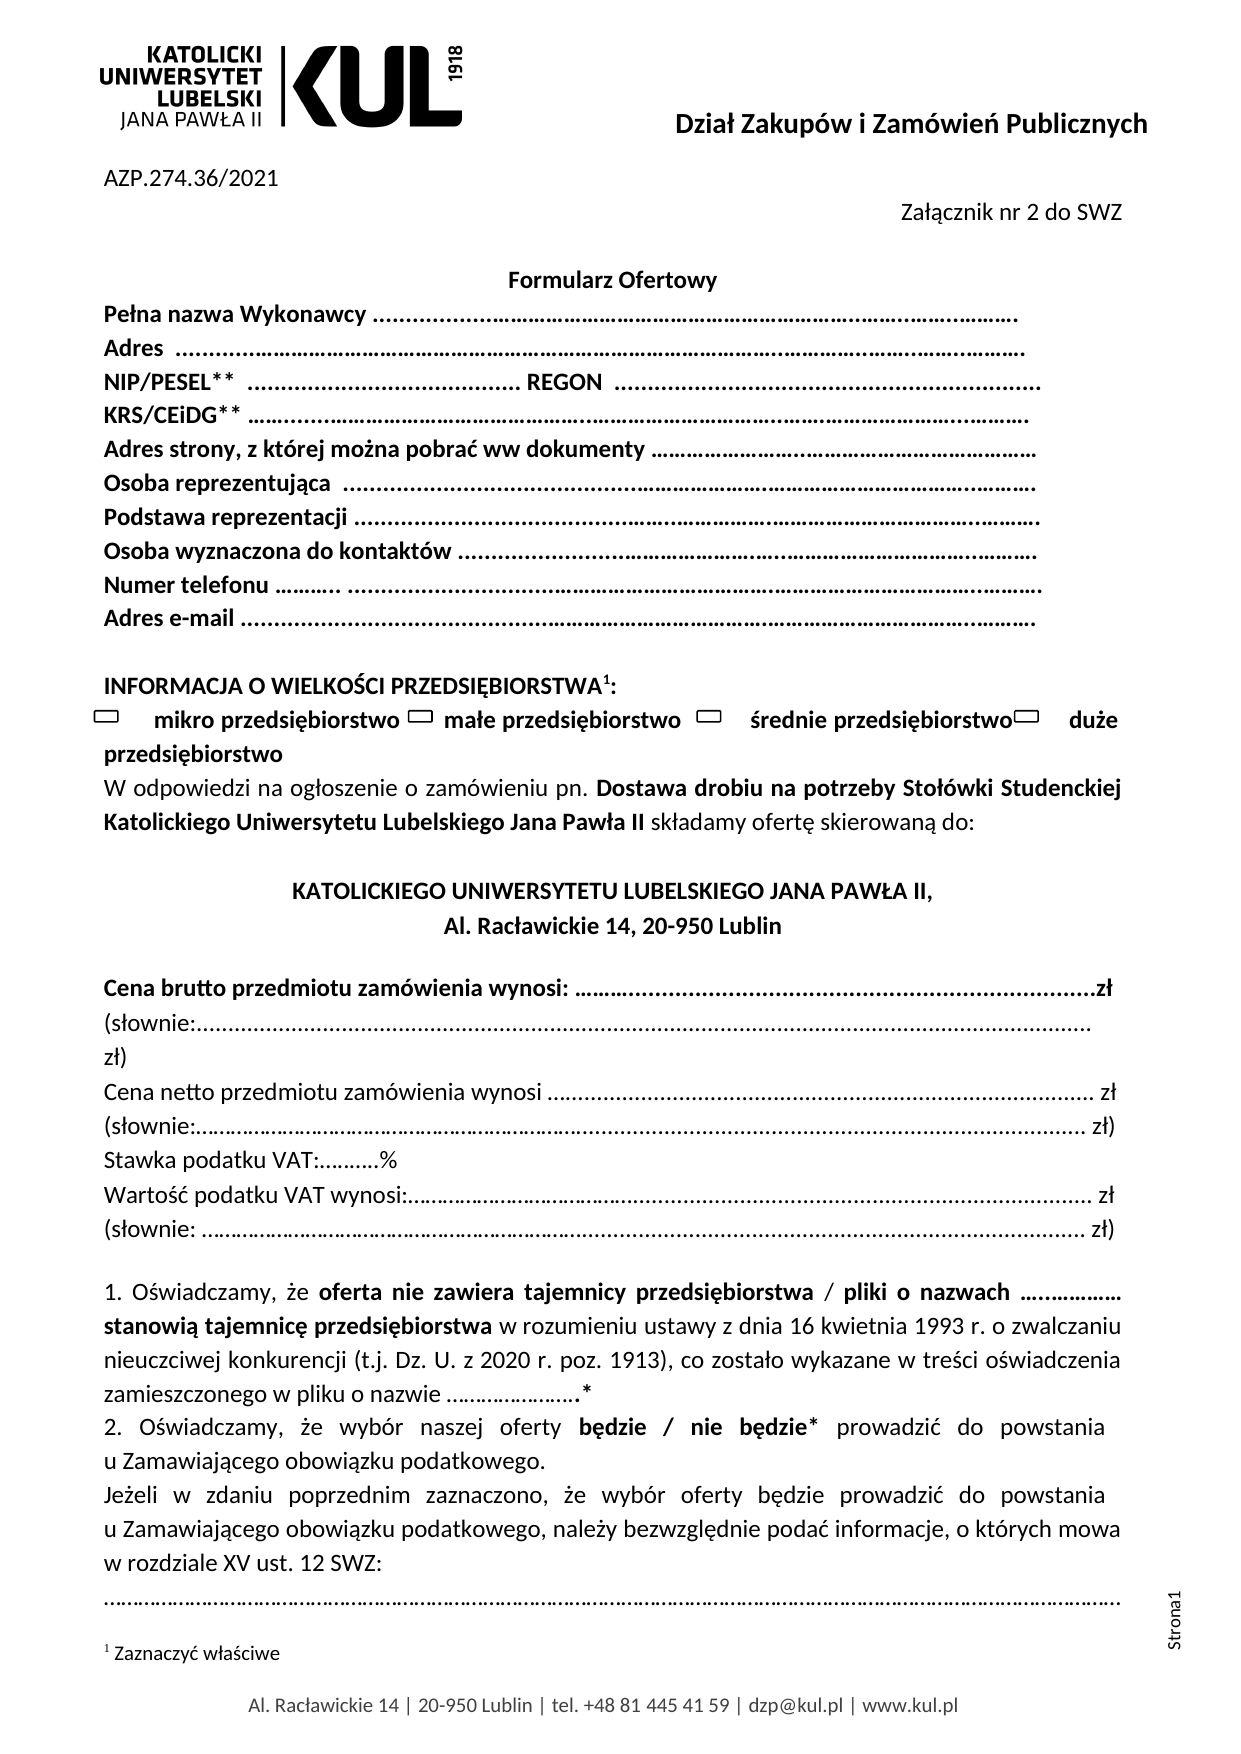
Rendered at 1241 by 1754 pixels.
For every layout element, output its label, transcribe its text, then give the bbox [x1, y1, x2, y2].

text AZP.274.36/2021 [103, 162, 1122, 193]
text INFORMACJA O WIELKOŚCI PRZEDSIĘBIORSTWA: [103, 670, 1122, 701]
text (słownie: …………………………………………………………................................................................................ zł) [103, 1214, 1122, 1244]
text Osoba wyznaczona do kontaktów .........................………………….…..…………………………..………. [103, 535, 1122, 565]
text Adres ............……………………………………………………………………………..…………..……..……..………. [103, 332, 1122, 362]
text W odpowiedzi na ogłoszenie o zamówieniu pn. Dostawa drobiu na potrzeby Stołówki Studenckiej Katolickiego Uniwersytetu Lubelskiego Jana Pawła II składamy ofertę skierowaną do: [103, 772, 1122, 837]
text Stawka podatku VAT:…..…..% [103, 1145, 1122, 1175]
text Podstawa reprezentacji .........................................……..…………….……………………………..………. [103, 501, 1122, 532]
text KATOLICKIEGO UNIWERSYTETU LUBELSKIEGO JANA PAWŁA II, [103, 875, 1122, 906]
text Cena brutto przedmiotu zamówienia wynosi: ………......................................................................zł [103, 972, 1122, 1003]
text (słownie:…………………………………………………………................................................................................. zł) [103, 1110, 1122, 1141]
text 1. Oświadczamy, że oferta nie zawiera tajemnicy przedsiębiorstwa / pliki o nazwach …..………… stanowią tajemnicę przedsiębiorstwa w rozumieniu ustawy z dnia 16 kwietnia 1993 r. o zwalczaniu nieuczciwej konkurencji (t.j. Dz. U. z 2020 r. poz. 1913), co zostało wykazane w treści oświadczenia zamieszczonego w pliku o nazwie …………………..* [103, 1276, 1122, 1408]
text Cena netto przedmiotu zamówienia wynosi ….................................................................................... zł [103, 1076, 1122, 1106]
text Wartość podatku VAT wynosi:…………………………………......................................................................... zł [103, 1179, 1122, 1210]
text Jeżeli w zdaniu poprzednim zaznaczono, że wybór oferty będzie prowadzić do powstania u Zamawiającego obowiązku podatkowego, należy bezwzględnie podać informacje, o których mowa w rozdziale XV ust. 12 SWZ: [103, 1479, 1122, 1577]
text Osoba reprezentująca ............................................………………….……………………………..………. [103, 467, 1122, 498]
text (słownie:.............................................................................................................................................. zł) [103, 1007, 1122, 1072]
text 2. Oświadczamy, że wybór naszej oferty będzie / nie będzie* prowadzić do powstania u Zamawiającego obowiązku podatkowego. [103, 1412, 1122, 1476]
text Adres strony, z której można pobrać ww dokumenty ……………………..………………………………… [103, 433, 1122, 464]
text KRS/CEiDG** …….......……………………………………..…………………………..…….…………………...………. [103, 399, 1122, 430]
text Formularz Ofertowy [103, 264, 1122, 294]
text Numer telefonu ……….. ...............................……………………………….……………………………..………. [103, 569, 1122, 599]
text Załącznik nr 2 do SWZ [103, 196, 1122, 227]
text Pełna nazwa Wykonawcy ..................……………………………………………………..……..……..………. [103, 298, 1122, 328]
text …………………………………………………………………………………………………………………………………………………………… [103, 1581, 1122, 1611]
picture [15, 0, 1241, 138]
text NIP/PESEL** ......................................... REGON ................................................................ [103, 366, 1122, 396]
picture [804, 121, 810, 130]
text mikro przedsiębiorstwo małe przedsiębiorstwo średnie przedsiębiorstwo duże przedsiębiorstwo [103, 704, 1122, 768]
text Adres e-mail ..............................................……………………………….……………………………..………. [103, 603, 1122, 633]
text Al. Racławickie 14, 20-950 Lublin [103, 910, 1122, 940]
